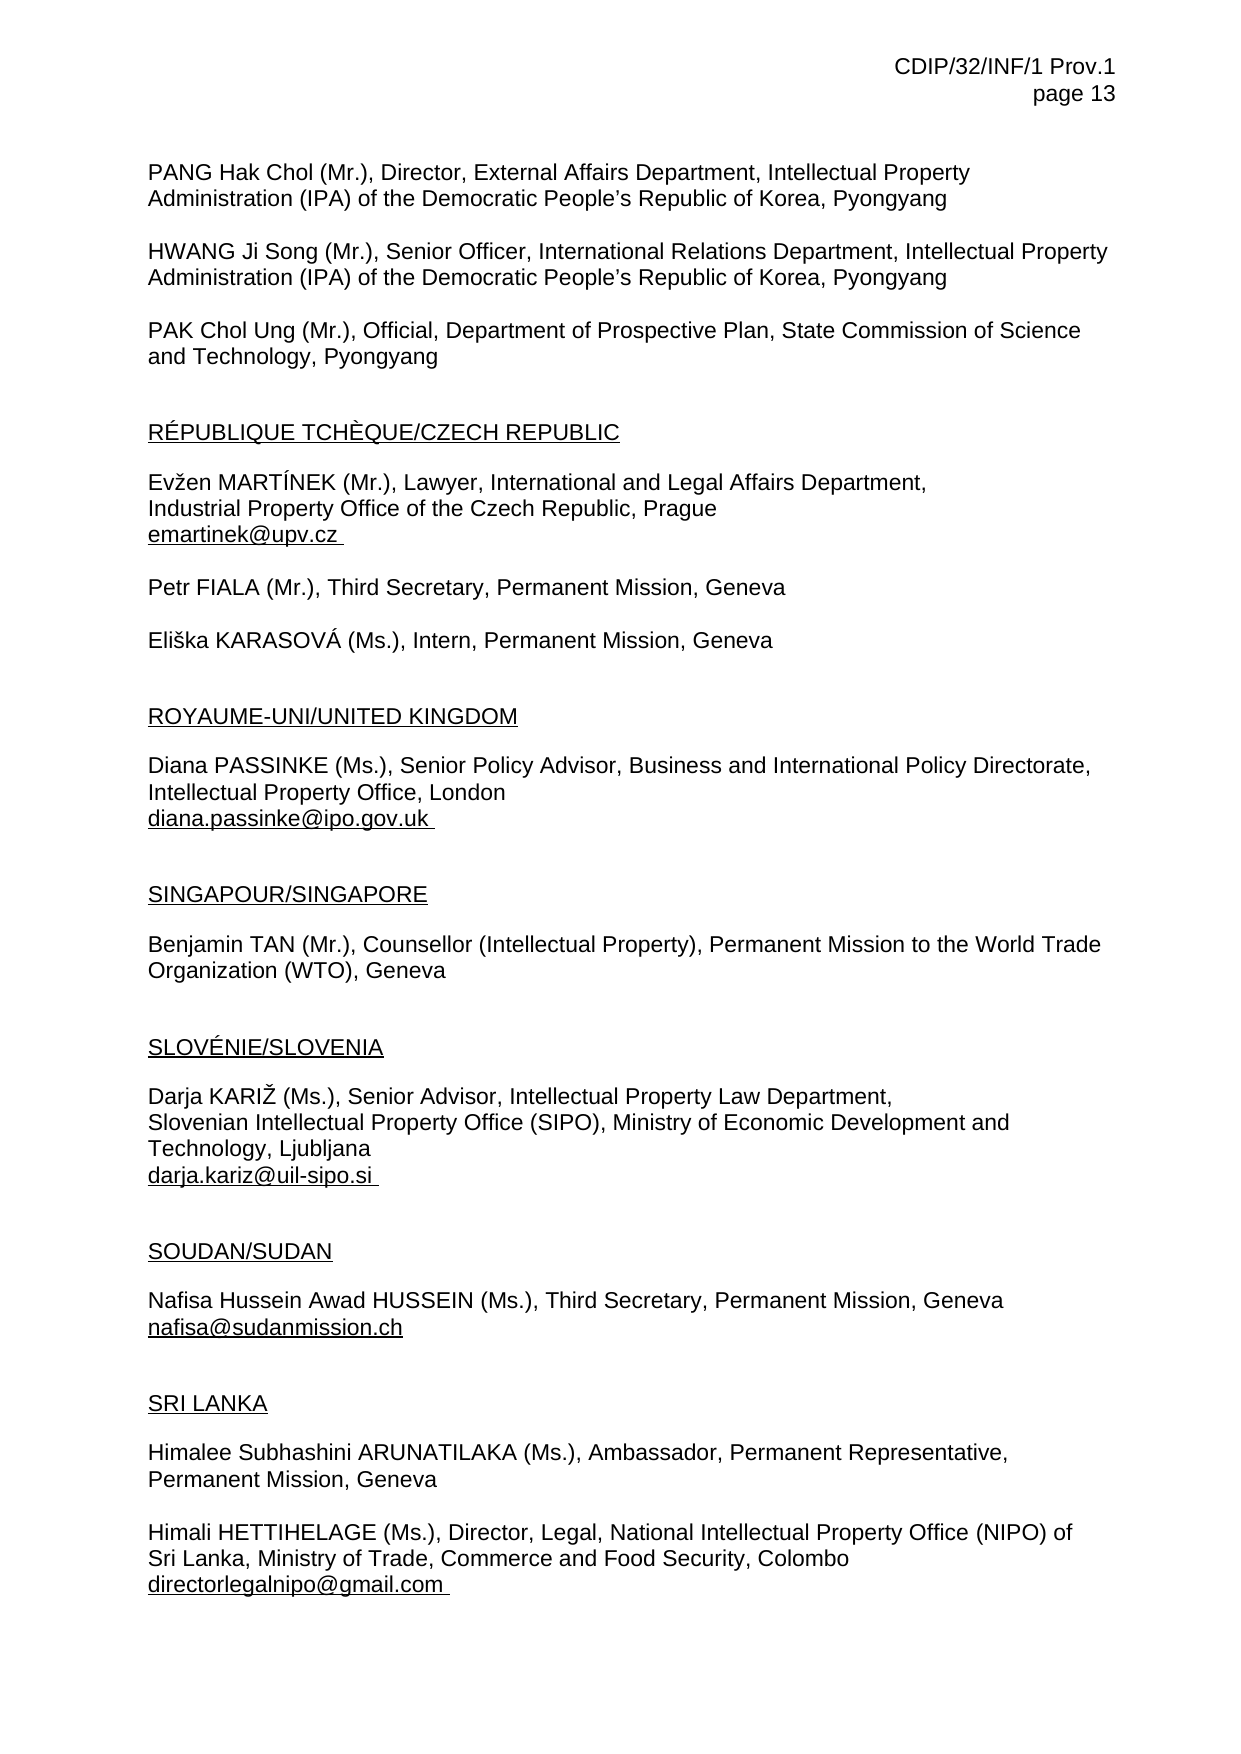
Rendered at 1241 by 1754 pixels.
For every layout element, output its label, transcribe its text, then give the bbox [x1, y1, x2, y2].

text PAK Chol Ung (Mr.), Official, Department of Prospective Plan, State Commission of Science and Technology, Pyongyang [148, 317, 1116, 369]
text Petr FIALA (Mr.), Third Secretary, Permanent Mission, Geneva [148, 574, 1116, 600]
text emartinek@upv.cz [148, 521, 1116, 548]
subtitle SLOVÉNIE/SLOVENIA [148, 1033, 1116, 1060]
text Benjamin TAN (Mr.), Counsellor (Intellectual Property), Permanent Mission to the World Trade Organization (WTO), Geneva [148, 931, 1116, 983]
text Evžen MARTÍNEK (Mr.), Lawyer, International and Legal Affairs Department, Industrial Property Office of the Czech Republic, Prague [148, 469, 1116, 521]
text diana.passinke@ipo.gov.uk [148, 805, 1116, 831]
text HWANG Ji Song (Mr.), Senior Officer, International Relations Department, Intellectual Property Administration (IPA) of the Democratic People’s Republic of Korea, Pyongyang [148, 238, 1116, 290]
text darja.kariz@uil-sipo.si [148, 1162, 1116, 1188]
text nafisa@sudanmission.ch [148, 1314, 1116, 1340]
subtitle RÉPUBLIQUE TCHÈQUE/CZECH REPUBLIC [148, 419, 1116, 446]
text SRI LANKA [148, 1390, 1116, 1416]
text Darja KARIŽ (Ms.), Senior Advisor, Intellectual Property Law Department, Slovenian Intellectual Property Office (SIPO), Ministry of Economic Development and Technology, Ljubljana [148, 1083, 1116, 1162]
subtitle ROYAUME-UNI/UNITED KINGDOM [148, 703, 1116, 729]
text Nafisa Hussein Awad HUSSEIN (Ms.), Third Secretary, Permanent Mission, Geneva [148, 1287, 1116, 1314]
text PANG Hak Chol (Mr.), Director, External Affairs Department, Intellectual Property Administration (IPA) of the Democratic People’s Republic of Korea, Pyongyang [148, 158, 1116, 211]
text Himali HETTIHELAGE (Ms.), Director, Legal, National Intellectual Property Office (NIPO) of Sri Lanka, Ministry of Trade, Commerce and Food Security, Colombo [148, 1518, 1116, 1571]
text Eliška KARASOVÁ (Ms.), Intern, Permanent Mission, Geneva [148, 627, 1116, 653]
subtitle SOUDAN/SUDAN [148, 1238, 1116, 1264]
text Himalee Subhashini ARUNATILAKA (Ms.), Ambassador, Permanent Representative, Permanent Mission, Geneva [148, 1439, 1116, 1492]
subtitle SINGAPOUR/SINGAPORE [148, 881, 1116, 908]
text Diana PASSINKE (Ms.), Senior Policy Advisor, Business and International Policy Directorate, Intellectual Property Office, London [148, 752, 1116, 805]
text directorlegalnipo@gmail.com [148, 1571, 1116, 1597]
